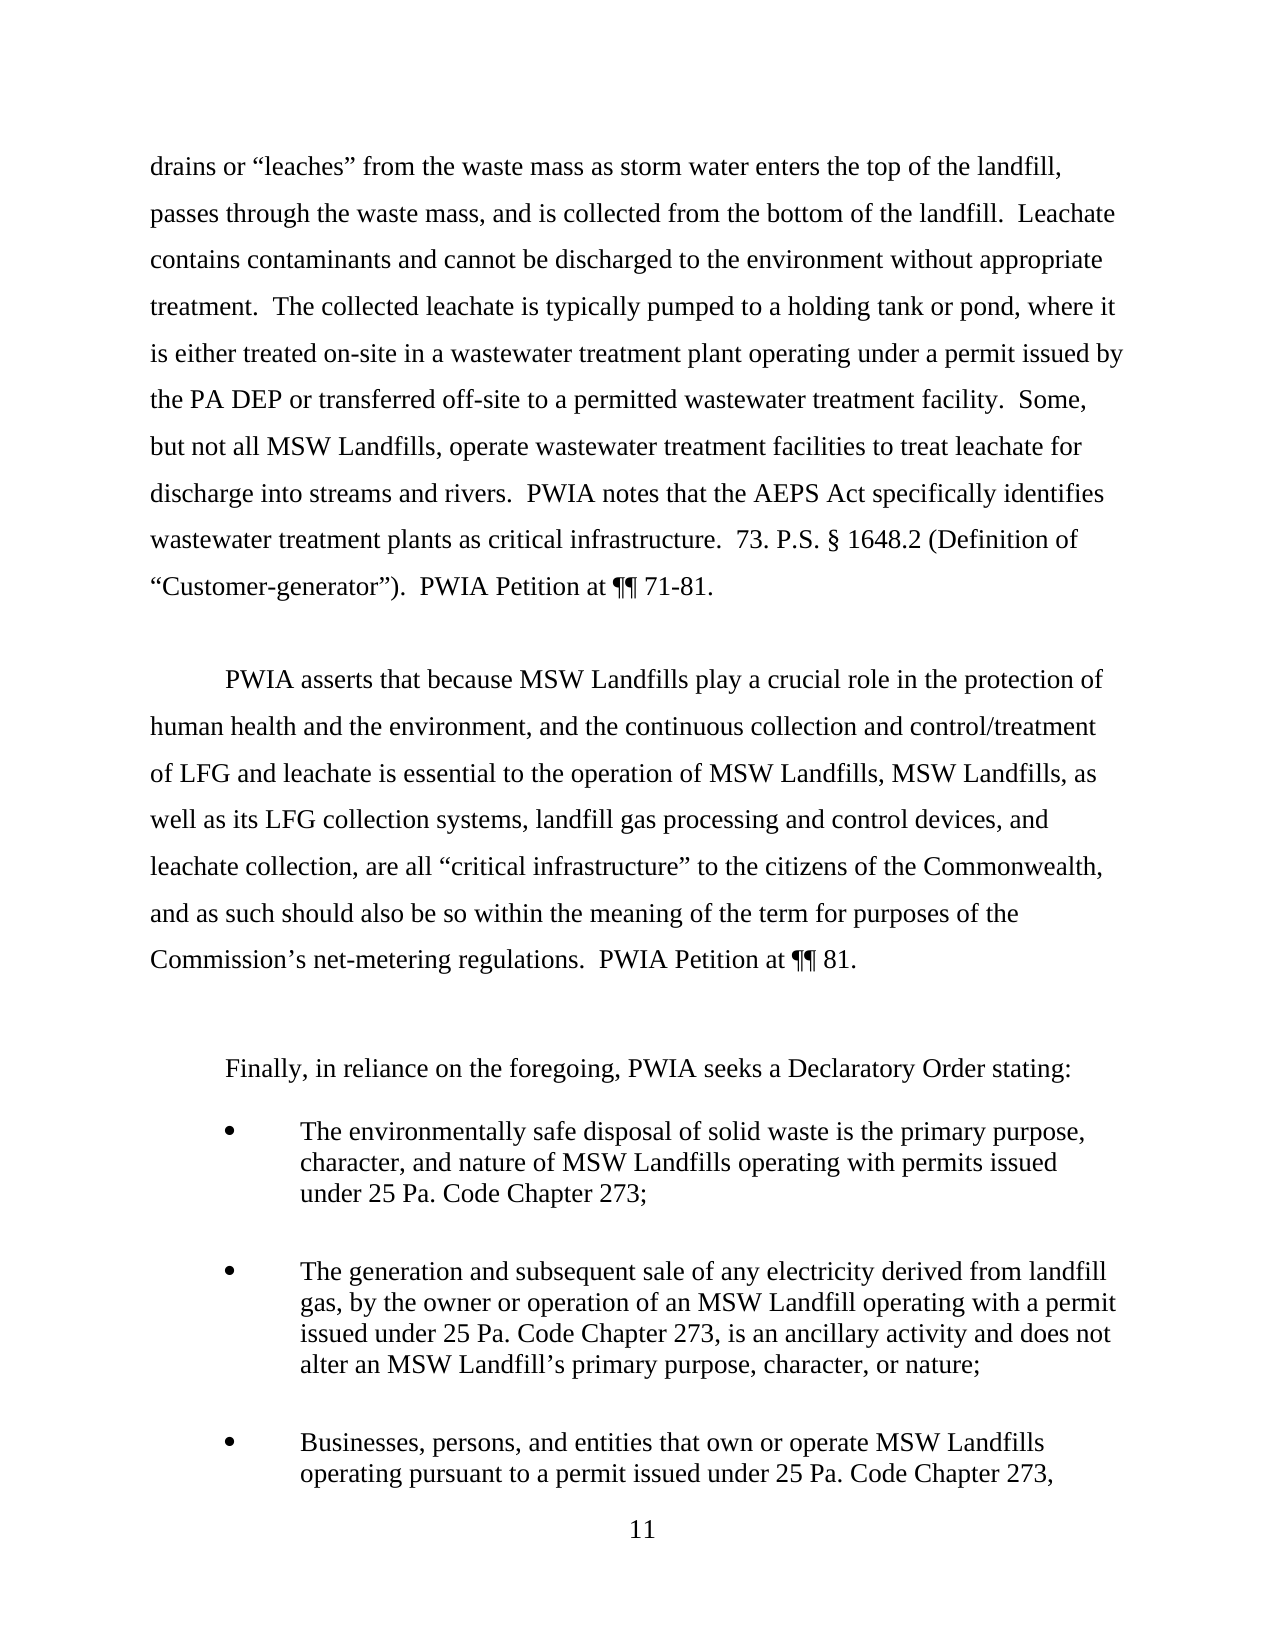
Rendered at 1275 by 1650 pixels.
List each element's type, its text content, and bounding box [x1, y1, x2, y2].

text Finally, in reliance on the foregoing, PWIA seeks a Declaratory Order stating: [150, 1052, 1125, 1083]
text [150, 150, 1125, 601]
text PWIA asserts that because MSW Landfills play a crucial role in the protection of human health and the environment, and the continuous collection and control/treatment of LFG and leachate is essential to the operation of MSW Landfills, MSW Landfills, as well as its LFG collection systems, landfill gas processing and control devices, and leachate collection, are all “critical infrastructure” to the citizens of the Commonwealth, and as such should also be so within the meaning of the term for purposes of the Commission’s net-metering regulations. PWIA Petition at ¶¶ 81. [150, 663, 1125, 974]
list The generation and subsequent sale of any electricity derived from landfill gas, by the owner or operation of an MSW Landfill operating with a permit issued under 25 Pa. Code Chapter 273, is an ancillary activity and does not alter an MSW Landfill’s primary purpose, character, or nature; [225, 1255, 1125, 1379]
list The environmentally safe disposal of solid waste is the primary purpose, character, and nature of MSW Landfills operating with permits issued under 25 Pa. Code Chapter 273; [225, 1114, 1125, 1208]
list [225, 1426, 1125, 1488]
